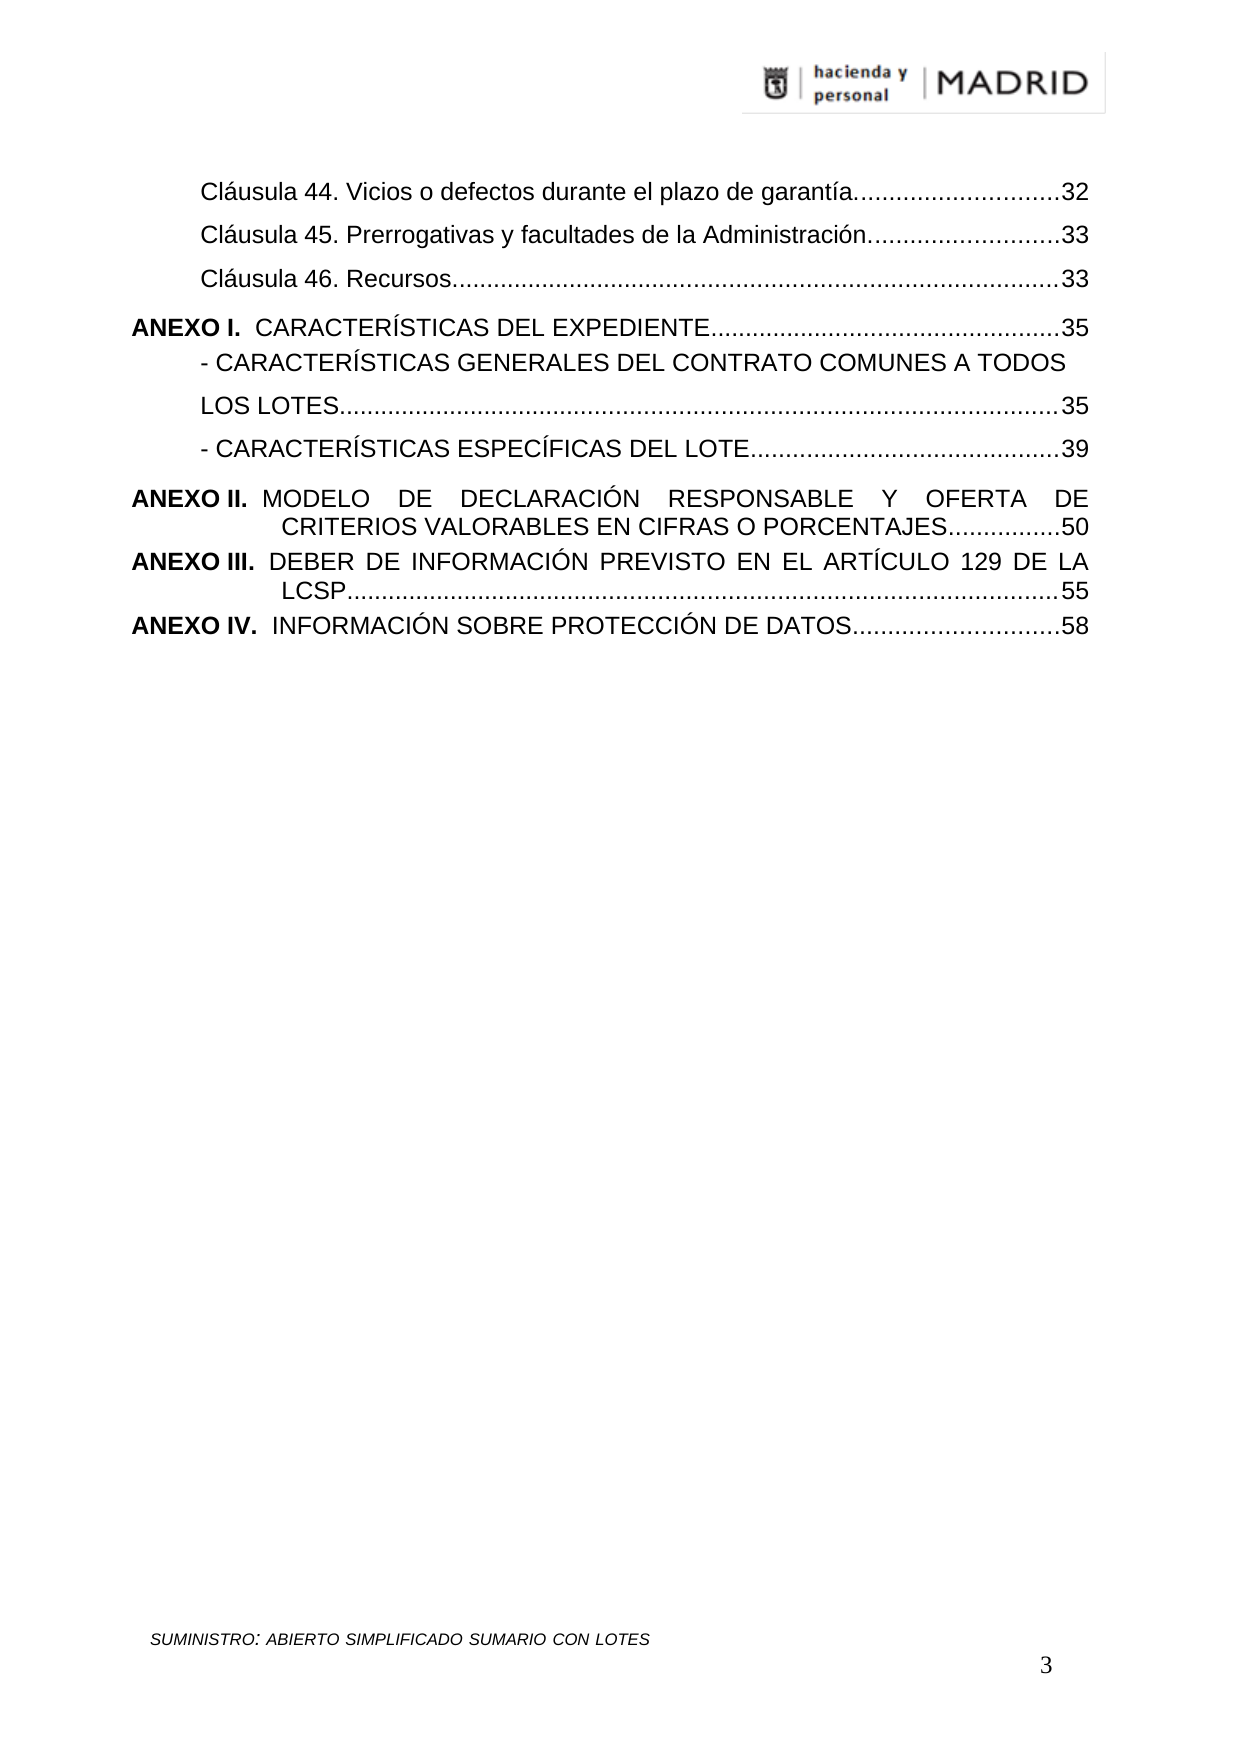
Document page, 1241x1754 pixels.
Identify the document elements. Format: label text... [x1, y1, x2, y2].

text INFORMACIÓN SOBRE PROTECCIÓN DE DATOS 58 [131, 611, 1090, 640]
text MODELO DE DECLARACIÓN RESPONSABLE Y OFERTA DE CRITERIOS VALORABLES EN CIFRAS O PORCENTAJES 50 [131, 483, 1090, 541]
text CARACTERÍSTICAS DEL EXPEDIENTE 35 [131, 313, 1090, 342]
text - CARACTERÍSTICAS GENERALES DEL CONTRATO COMUNES A TODOS LOS LOTES 35 [200, 348, 1090, 420]
text - CARACTERÍSTICAS ESPECÍFICAS DEL LOTE 39 [200, 434, 1090, 463]
text DEBER DE INFORMACIÓN PREVISTO EN EL ARTÍCULO 129 DE LA LCSP. 55 [131, 547, 1090, 605]
text Cláusula 44. Vicios o defectos durante el plazo de garantía. 32 [200, 177, 1090, 206]
text Cláusula 46. Recursos. 33 [200, 263, 1090, 292]
text Cláusula 45. Prerrogativas y facultades de la Administración. 33 [200, 220, 1090, 249]
picture [742, 52, 1107, 115]
